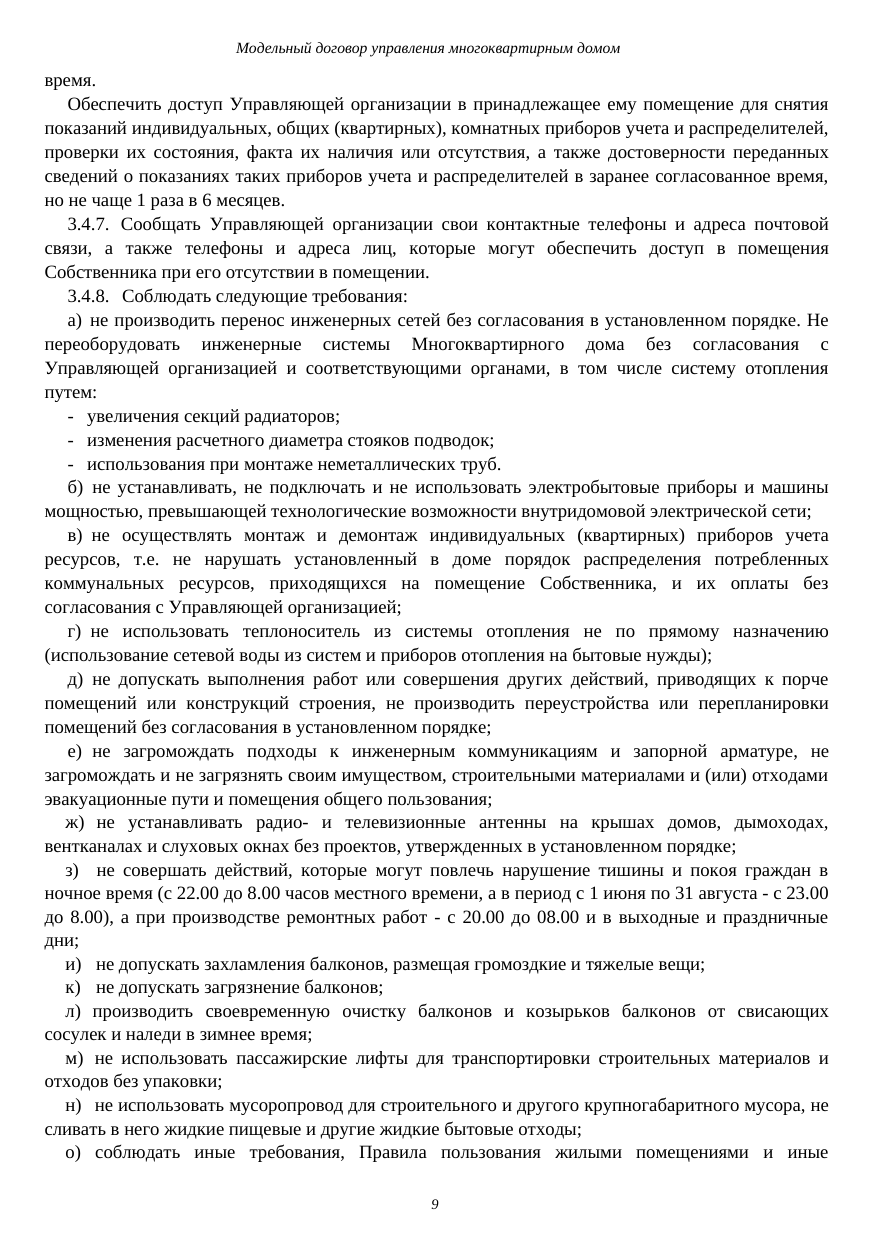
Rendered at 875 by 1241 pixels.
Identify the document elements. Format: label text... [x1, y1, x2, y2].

text г) не использовать теплоноситель из системы отопления не по прямому назначению (использование сетевой воды из систем и приборов отопления на бытовые нужды); [44, 618, 830, 666]
text ж) не устанавливать радио- и телевизионные антенны на крышах домов, дымоходах, вентканалах и слуховых окнах без проектов, утвержденных в установленном порядке; [44, 810, 830, 857]
text н) не использовать мусоропровод для строительного и другого крупногабаритного мусора, не сливать в него жидкие пищевые и другие жидкие бытовые отходы; [44, 1093, 830, 1140]
text д) не допускать выполнения работ или совершения других действий, приводящих к порче помещений или конструкций строения, не производить переустройства или перепланировки помещений без согласования в установленном порядке; [44, 666, 830, 738]
list Сообщать Управляющей организации свои контактные телефоны и адреса почтовой связи, а также телефоны и адреса лиц, которые могут обеспечить доступ в помещения Собственника при его отсутствии в помещении. [44, 211, 830, 283]
text а) не производить перенос инженерных сетей без согласования в установленном порядке. Не переоборудовать инженерные системы Многоквартирного дома без согласования с Управляющей организацией и соответствующими органами, в том числе систему отопления путем: [44, 307, 830, 403]
text з) не совершать действий, которые могут повлечь нарушение тишины и покоя граждан в ночное время (с 22.00 до 8.00 часов местного времени, а в период с 1 июня по 31 августа - с 23.00 до 8.00), а при производстве ремонтных работ - с 20.00 до 08.00 и в выходные и праздничные дни; [44, 857, 830, 951]
list изменения расчетного диаметра стояков подводок; [44, 427, 830, 451]
text м) не использовать пассажирские лифты для транспортировки строительных материалов и отходов без упаковки; [44, 1046, 830, 1093]
list увеличения секций радиаторов; [44, 403, 830, 427]
list Соблюдать следующие требования: [44, 283, 830, 307]
text к) не допускать загрязнение балконов; [44, 975, 830, 998]
text л) производить своевременную очистку балконов и козырьков балконов от свисающих сосулек и наледи в зимнее время; [44, 998, 830, 1046]
text б) не устанавливать, не подключать и не использовать электробытовые приборы и машины мощностью, превышающей технологические возможности внутридомовой электрической сети; [44, 475, 830, 523]
text Обеспечить доступ Управляющей организации в принадлежащее ему помещение для снятия показаний индивидуальных, общих (квартирных), комнатных приборов учета и распределителей, проверки их состояния, факта их наличия или отсутствия, а также достоверности переданных сведений о показаниях таких приборов учета и распределителей в заранее согласованное время, но не чаще 1 раза в 6 месяцев. [44, 91, 830, 211]
list использования при монтаже неметаллических труб. [44, 451, 830, 475]
text е) не загромождать подходы к инженерным коммуникациям и запорной арматуре, не загромождать и не загрязнять своим имуществом, строительными материалами и (или) отходами эвакуационные пути и помещения общего пользования; [44, 738, 830, 810]
text и) не допускать захламления балконов, размещая громоздкие и тяжелые вещи; [44, 951, 830, 975]
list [44, 67, 830, 91]
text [44, 1140, 830, 1163]
text в) не осуществлять монтаж и демонтаж индивидуальных (квартирных) приборов учета ресурсов, т.е. не нарушать установленный в доме порядок распределения потребленных коммунальных ресурсов, приходящихся на помещение Собственника, и их оплаты без согласования с Управляющей организацией; [44, 523, 830, 618]
